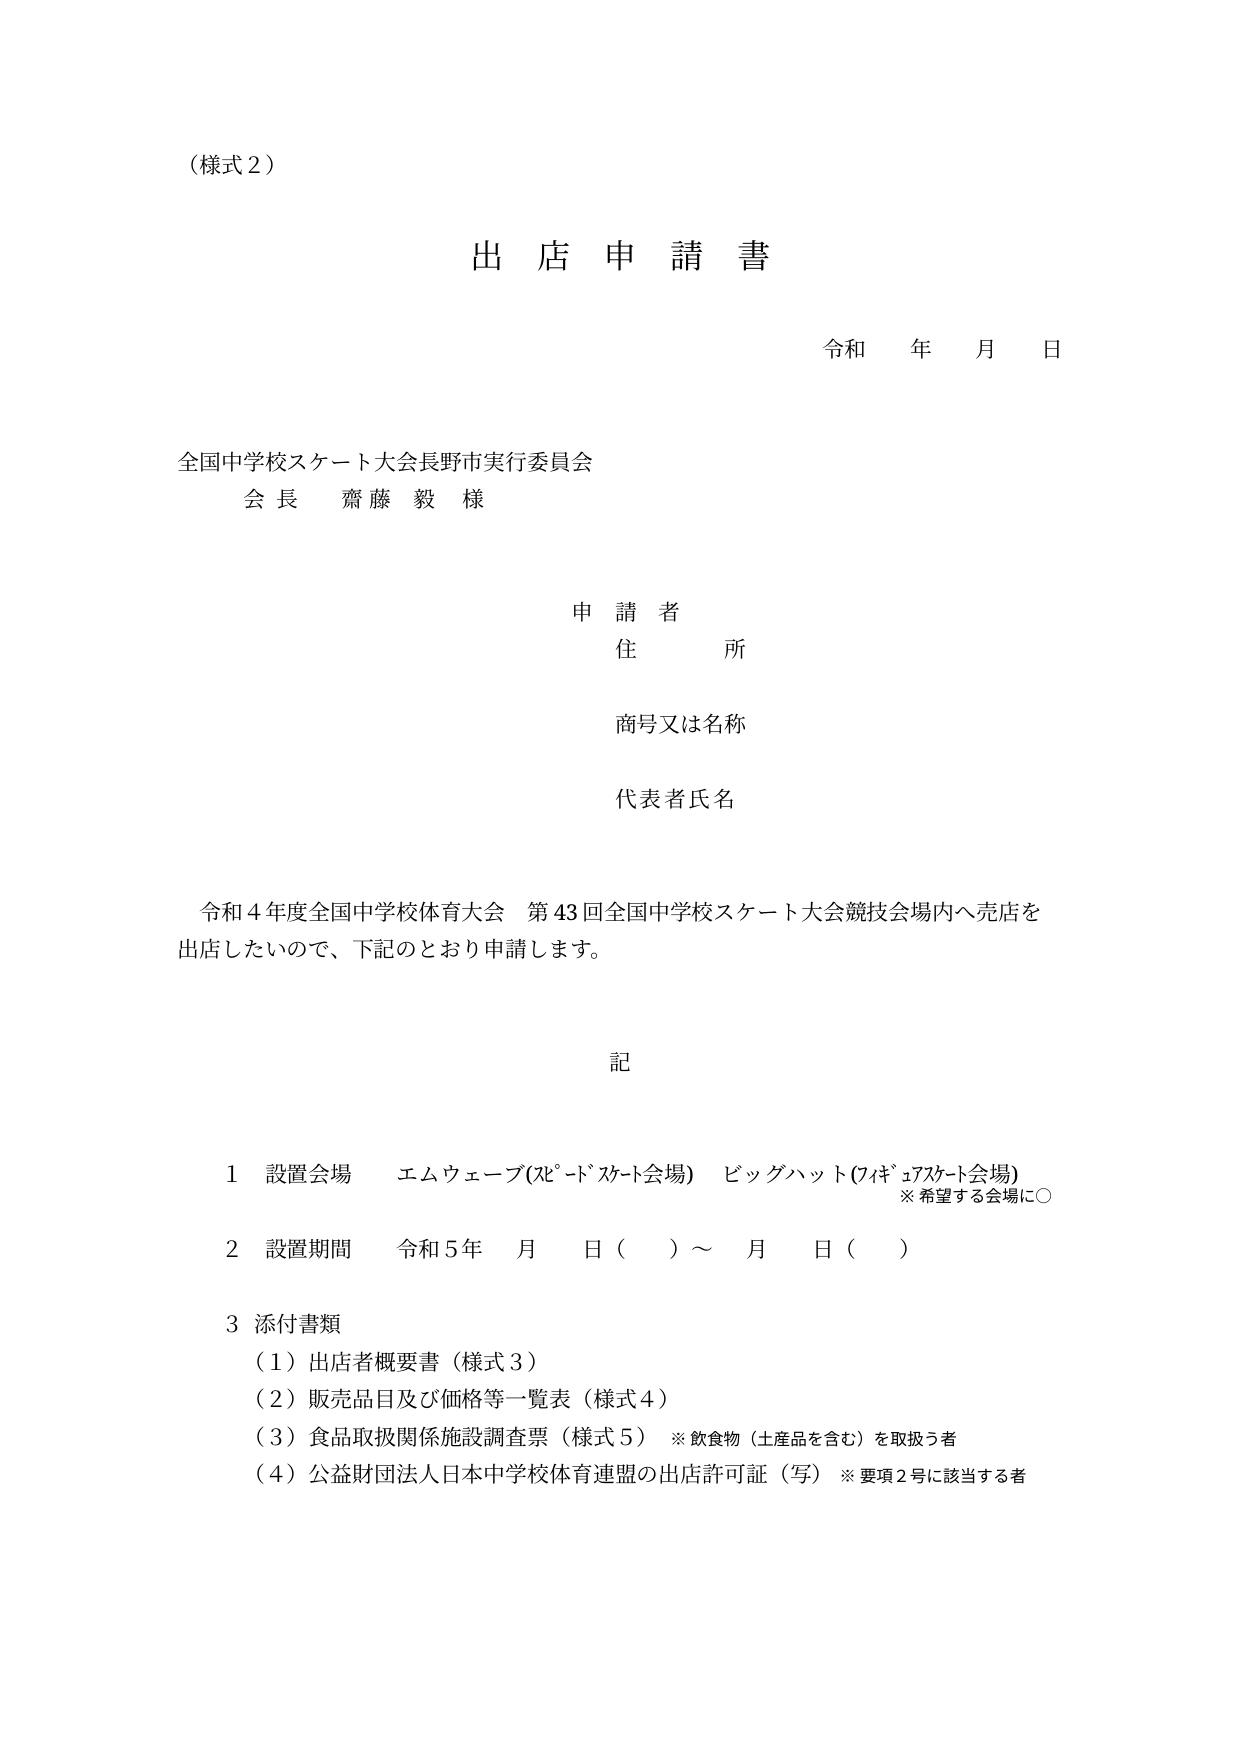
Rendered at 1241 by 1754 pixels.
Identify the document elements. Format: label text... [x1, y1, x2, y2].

text 令和 年 月 日 [177, 329, 1063, 367]
text 会 長 齋 藤 毅 様 [177, 479, 1063, 517]
text 出店したいので、下記のとおり申請します。 [177, 929, 1063, 967]
text 代表者氏名 [527, 779, 1063, 817]
text ３ 添付書類 [177, 1304, 1063, 1342]
text １ 設置会場 エムウェーブ(ｽﾋﾟｰﾄﾞｽｹｰﾄ会場) ビッグハット(ﾌｨｷﾞｭｱｽｹｰﾄ会場) [177, 1154, 1063, 1192]
text 商号又は名称 [527, 704, 1063, 742]
text 住 所 [527, 629, 1063, 667]
text （１）出店者概要書（様式３） [177, 1342, 1063, 1379]
subtitle 記 [177, 1042, 1063, 1079]
text （２）販売品目及び価格等一覧表（様式４） [177, 1379, 1063, 1417]
text （４）公益財団法人日本中学校体育連盟の出店許可証（写） ※ 要項２号に該当する者 [177, 1454, 1063, 1492]
text 申 請 者 [177, 592, 1063, 629]
text 全国中学校スケート大会長野市実行委員会 [177, 442, 1063, 479]
text 出 店 申 請 書 [177, 217, 1063, 292]
text （３）食品取扱関係施設調査票（様式５） ※ 飲食物（土産品を含む）を取扱う者 [177, 1417, 1063, 1454]
text ２ 設置期間 令和５年 月 日（ ）～ 月 日（ ） [177, 1229, 1063, 1267]
text 令和４年度全国中学校体育大会 第43回全国中学校スケート大会競技会場内へ売店を [177, 892, 1063, 929]
